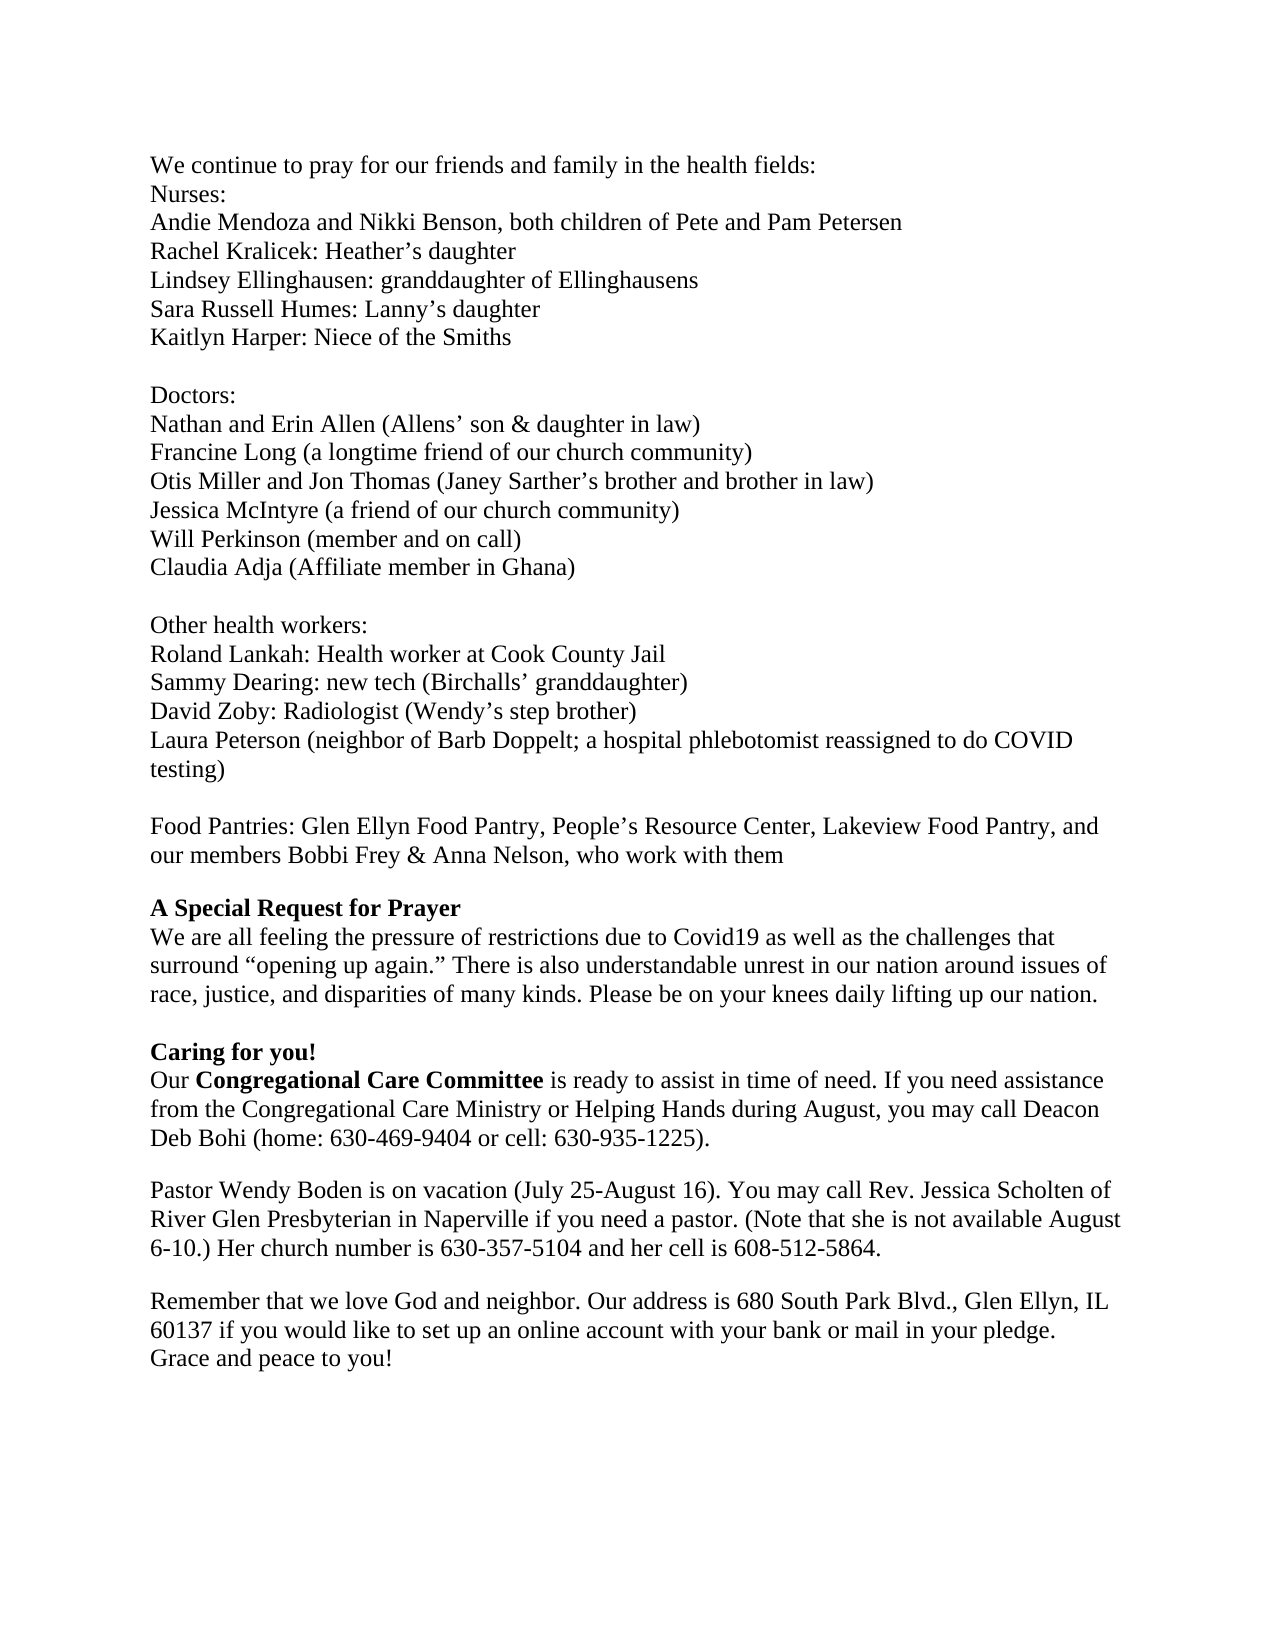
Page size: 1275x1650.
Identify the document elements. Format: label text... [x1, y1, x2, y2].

text A Special Request for Prayer We are all feeling the pressure of restrictions due to Covid19 as well as the challenges that surround “opening up again.” There is also understandable unrest in our nation around issues of race, justice, and disparities of many kinds. Please be on your knees daily lifting up our nation. Caring for you! Our Congregational Care Committee is ready to assist in time of need. If you need assistance from the Congregational Care Ministry or Helping Hands during August, you may call Deacon Deb Bohi (home: 630-469-9404 or cell: 630-935-1225). [150, 893, 1125, 1176]
text Remember that we love God and neighbor. Our address is 680 South Park Blvd., Glen Ellyn, IL 60137 if you would like to set up an online account with your bank or mail in your pledge. [150, 1286, 1125, 1343]
text We continue to pray for our friends and family in the health fields: Nurses: Andie Mendoza and Nikki Benson, both children of Pete and Pam Petersen Rachel Kralicek: Heather’s daughter Lindsey Ellinghausen: granddaughter of Ellinghausens Sara Russell Humes: Lanny’s daughter Kaitlyn Harper: Niece of the Smiths Doctors: Nathan and Erin Allen (Allens’ son & daughter in law) Francine Long (a longtime friend of our church community) Otis Miller and Jon Thomas (Janey Sarther’s brother and brother in law) Jessica McIntyre (a friend of our church community) Will Perkinson (member and on call) Claudia Adja (Affiliate member in Ghana) Other health workers: Roland Lankah: Health worker at Cook County Jail Sammy Dearing: new tech (Birchalls’ granddaughter) David Zoby: Radiologist (Wendy’s step brother) Laura Peterson (neighbor of Barb Doppelt; a hospital phlebotomist reassigned to do COVID testing) Food Pantries: Glen Ellyn Food Pantry, People’s Resource Center, Lakeview Food Pantry, and our members Bobbi Frey & Anna Nelson, who work with them [150, 150, 1125, 893]
text Pastor Wendy Boden is on vacation (July 25-August 16). You may call Rev. Jessica Scholten of River Glen Presbyterian in Naperville if you need a pastor. (Note that she is not available August 6-10.) Her church number is 630-357-5104 and her cell is 608-512-5864. [150, 1176, 1125, 1286]
text Grace and peace to you! [150, 1343, 1125, 1372]
